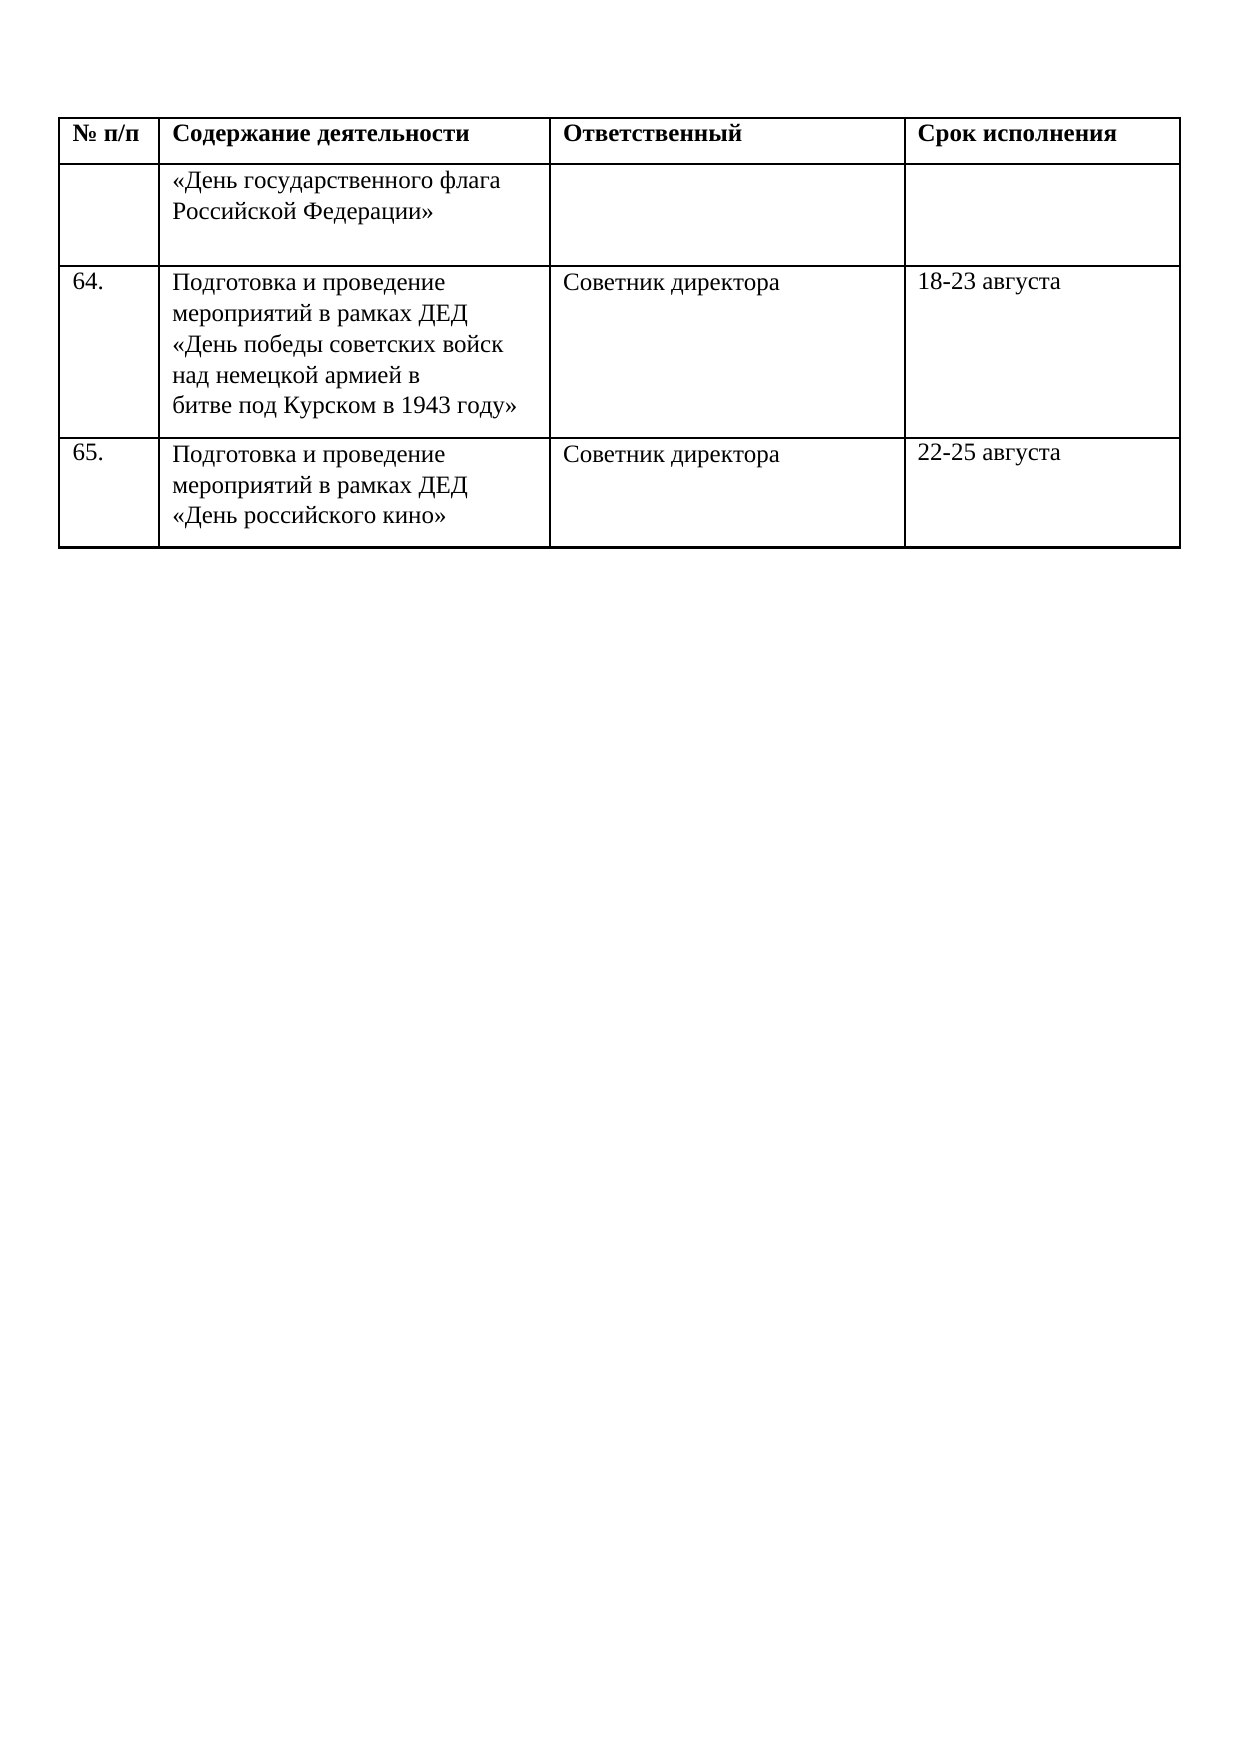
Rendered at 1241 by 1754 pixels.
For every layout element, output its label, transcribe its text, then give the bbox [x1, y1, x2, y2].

table_cell 18-23 августа [906, 267, 1179, 437]
table_header Срок исполнения [906, 119, 1179, 163]
table_header Ответственный [551, 119, 904, 163]
table_cell Советник директора [551, 267, 904, 437]
table_cell «День государственного флага Российской Федерации» [160, 165, 549, 265]
table_cell Подготовка и проведение мероприятий в рамках ДЕД «День победы советских войск над немецкой армией в битве под Курском в 1943 году» [160, 267, 549, 437]
table_cell [551, 165, 904, 265]
table_cell Подготовка и проведение мероприятий в рамках ДЕД «День российского кино» [160, 439, 549, 546]
table_cell Советник директора [551, 439, 904, 546]
table_cell 64. [60, 267, 158, 437]
table_cell 22-25 августа [906, 439, 1179, 546]
table_cell 65. [60, 439, 158, 546]
table_header Содержание деятельности [160, 119, 549, 163]
table_cell [906, 165, 1179, 265]
table_header № п/п [60, 119, 158, 163]
table_cell [60, 165, 158, 265]
